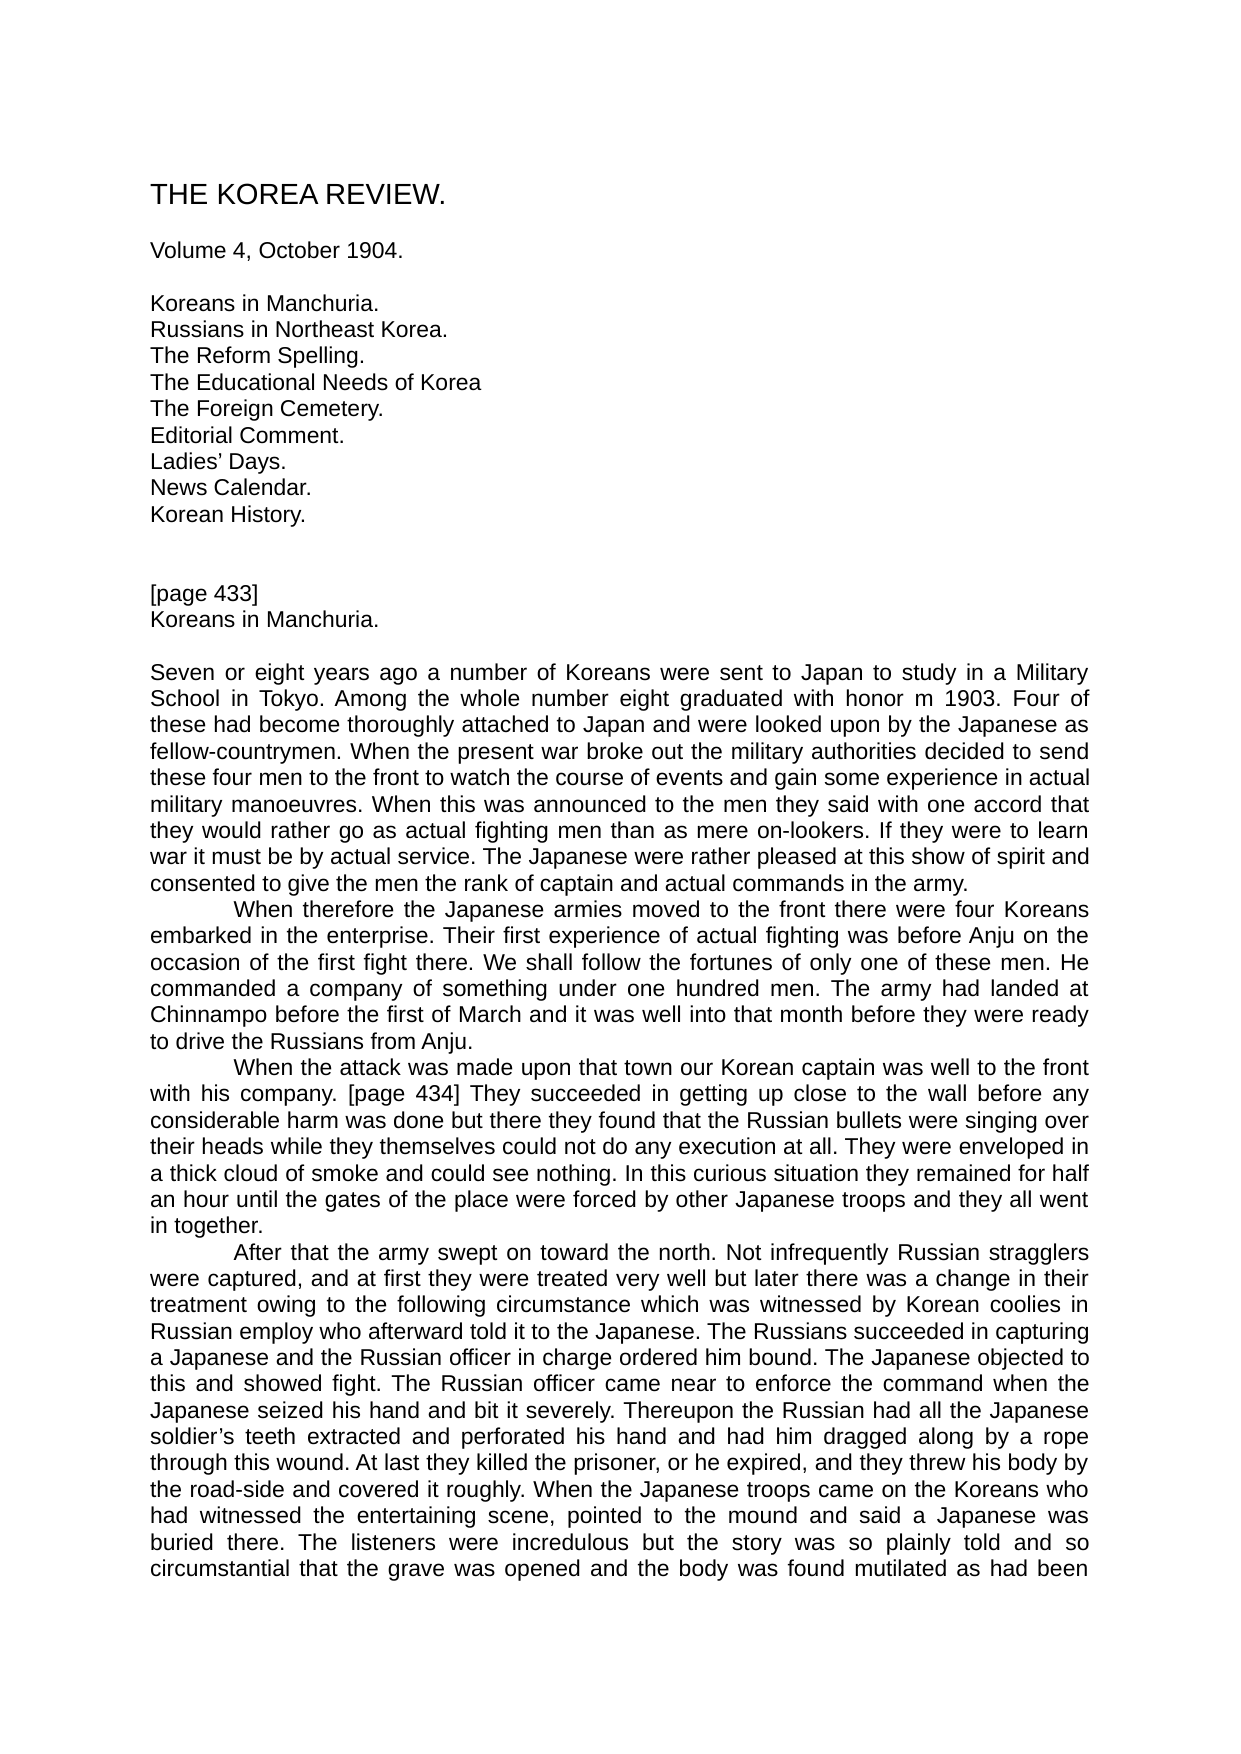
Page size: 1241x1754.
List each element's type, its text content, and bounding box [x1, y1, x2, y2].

subtitle Koreans in Manchuria. [150, 606, 1090, 632]
text Editorial Comment. [150, 422, 1090, 448]
text When therefore the Japanese armies moved to the front there were four Koreans embarked in the enterprise. Their first experience of actual fighting was before Anju on the occasion of the first fight there. We shall follow the fortunes of only one of these men. He commanded a company of something under one hundred men. The army had landed at Chinnampo before the first of March and it was well into that month before they were ready to drive the Russians from Anju. [150, 896, 1090, 1054]
text Volume 4, October 1904. [150, 237, 1090, 263]
text Ladies’ Days. [150, 448, 1090, 474]
text The Foreign Cemetery. [150, 395, 1090, 422]
text Russians in Northeast Korea. [150, 316, 1090, 342]
text [page 433] [150, 580, 1090, 606]
text Seven or eight years ago a number of Koreans were sent to Japan to study in a Military School in Tokyo. Among the whole number eight graduated with honor m 1903. Four of these had become thoroughly attached to Japan and were looked upon by the Japanese as fellow-countrymen. When the present war broke out the military authorities decided to send these four men to the front to watch the course of events and gain some experience in actual military manoeuvres. When this was announced to the men they said with one accord that they would rather go as actual fighting men than as mere on-lookers. If they were to learn war it must be by actual service. The Japanese were rather pleased at this show of spirit and consented to give the men the rank of captain and actual commands in the army. [150, 659, 1090, 896]
text When the attack was made upon that town our Korean captain was well to the front with his company. [page 434] They succeeded in getting up close to the wall before any considerable harm was done but there they found that the Russian bullets were singing over their heads while they themselves could not do any execution at all. They were enveloped in a thick cloud of smoke and could see nothing. In this curious situation they remained for half an hour until the gates of the place were forced by other Japanese troops and they all went in together. [150, 1054, 1090, 1238]
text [150, 1238, 1090, 1581]
text The Reform Spelling. [150, 342, 1090, 369]
text Koreans in Manchuria. [150, 290, 1090, 316]
text THE KOREA REVIEW. [150, 177, 1090, 211]
text The Educational Needs of Korea [150, 369, 1090, 395]
text News Calendar. [150, 474, 1090, 501]
text Korean History. [150, 501, 1090, 527]
